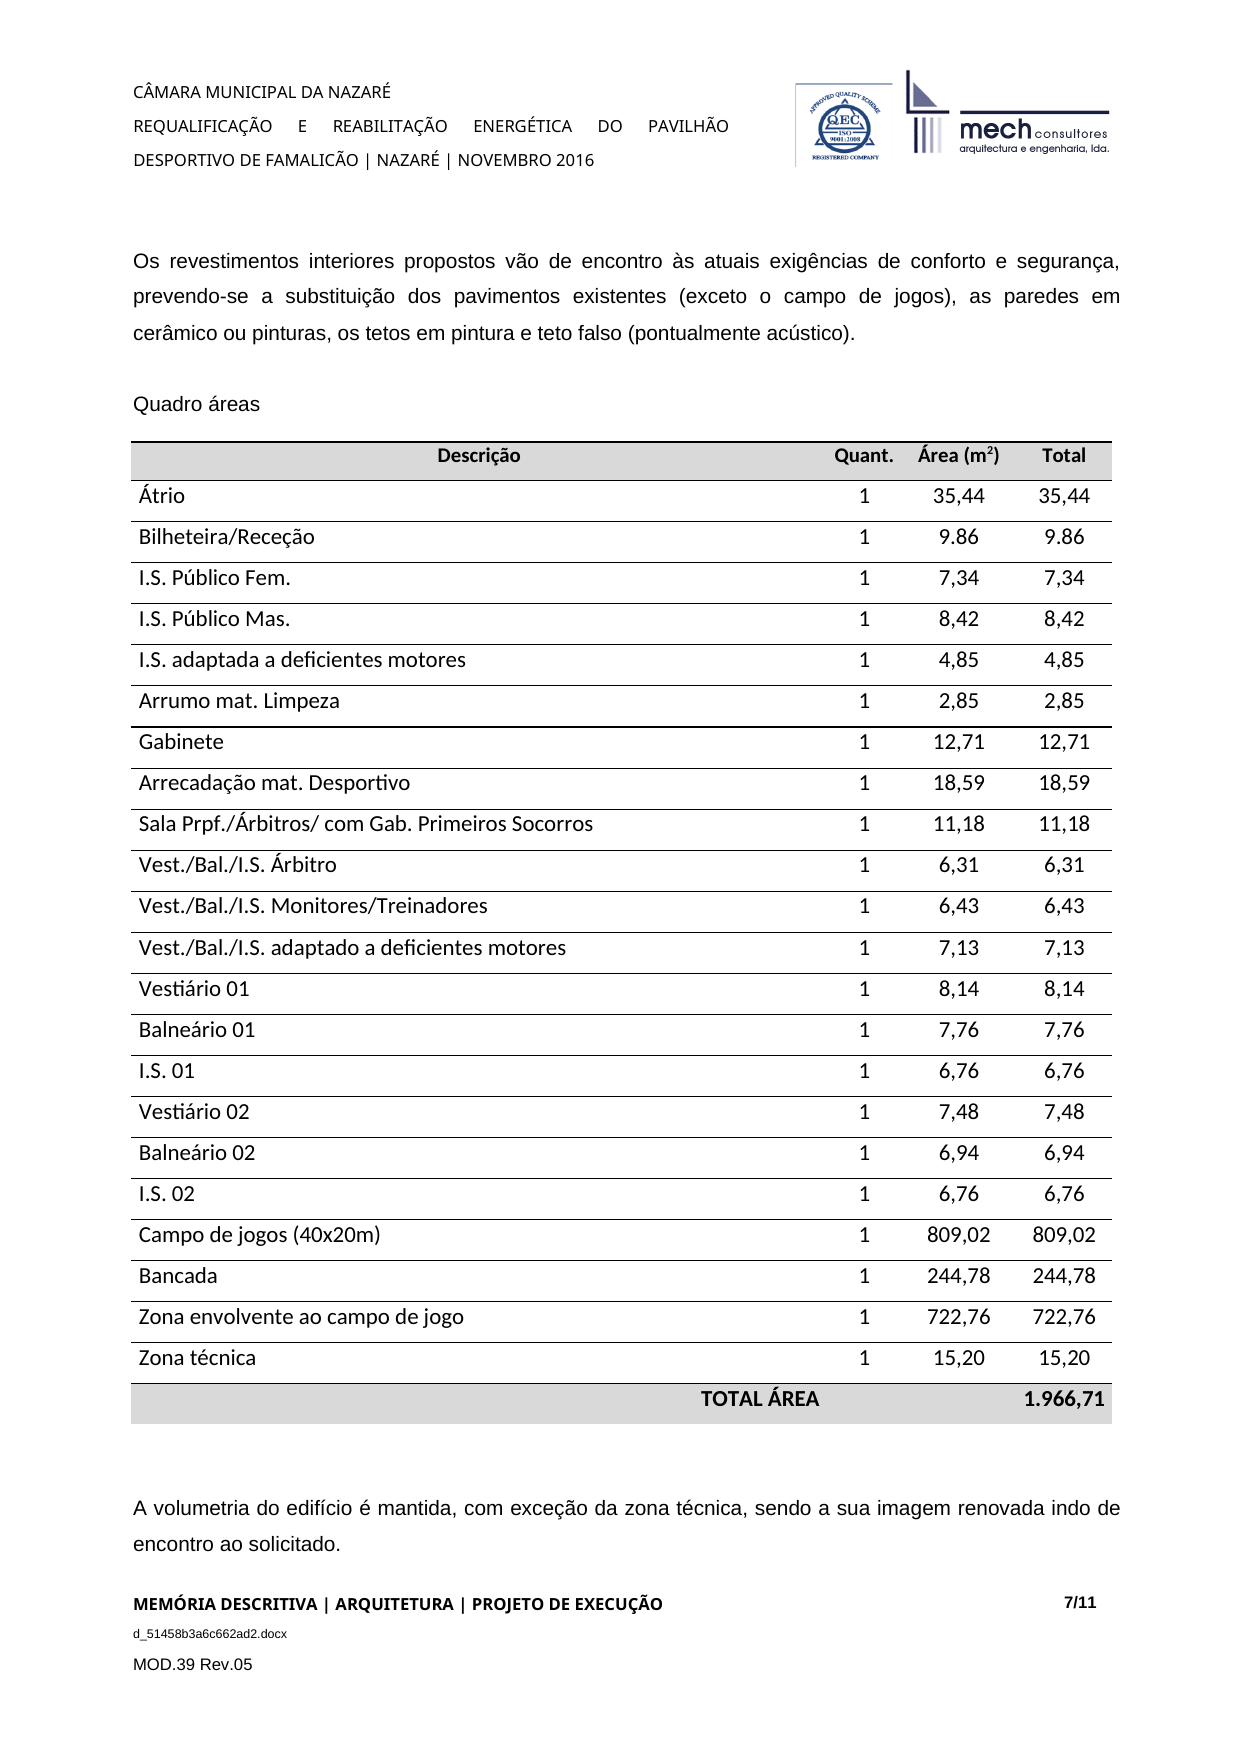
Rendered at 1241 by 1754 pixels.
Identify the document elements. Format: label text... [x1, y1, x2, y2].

table_cell 18,59 [901, 769, 1016, 808]
table_cell 722,76 [901, 1302, 1016, 1342]
table_cell 4,85 [901, 645, 1016, 685]
table_cell Vest./Bal./I.S. Árbitro [131, 851, 827, 891]
table_cell 1 [827, 1138, 901, 1178]
table_cell 6,43 [901, 892, 1016, 932]
table_cell 18,59 [1016, 769, 1112, 808]
table_cell I.S. 02 [131, 1179, 827, 1219]
table_cell 1 [827, 563, 901, 603]
table_cell 1 [827, 1015, 901, 1055]
picture [795, 83, 893, 166]
table_cell 1 [827, 522, 901, 562]
table_cell 1 [827, 1302, 901, 1342]
table_cell 1 [827, 810, 901, 849]
table_cell 1 [827, 1343, 901, 1383]
table_cell 15,20 [901, 1343, 1016, 1383]
picture [899, 62, 1115, 153]
table_cell 6,31 [901, 851, 1016, 891]
table_header Quant. [827, 443, 901, 480]
table_cell 722,76 [1016, 1302, 1112, 1342]
table_cell 12,71 [1016, 728, 1112, 767]
table_cell 7,34 [901, 563, 1016, 603]
table_cell 6,76 [901, 1179, 1016, 1219]
table_cell 1 [827, 1056, 901, 1096]
table_cell 12,71 [901, 728, 1016, 767]
table_cell [901, 1384, 1016, 1424]
table_cell 9.86 [1016, 522, 1112, 562]
table_cell Balneário 01 [131, 1015, 827, 1055]
table_cell I.S. Público Fem. [131, 563, 827, 603]
table_cell Arrumo mat. Limpeza [131, 686, 827, 726]
table_cell 1 [827, 481, 901, 521]
table_cell 1 [827, 604, 901, 644]
table_cell 8,42 [901, 604, 1016, 644]
table_cell I.S. 01 [131, 1056, 827, 1096]
table_cell 11,18 [1016, 810, 1112, 849]
table_header Total [1016, 443, 1112, 480]
table_cell 7,48 [901, 1097, 1016, 1137]
table_cell Zona técnica [131, 1343, 827, 1383]
table_cell 1 [827, 728, 901, 767]
table_cell 1.966,71 [1016, 1384, 1112, 1424]
table_cell Átrio [131, 481, 827, 521]
table_cell 11,18 [901, 810, 1016, 849]
table_cell 1 [827, 1179, 901, 1219]
table_cell Zona envolvente ao campo de jogo [131, 1302, 827, 1342]
table_cell 1 [827, 851, 901, 891]
table_cell 15,20 [1016, 1343, 1112, 1383]
text A volumetria do edifício é mantida, com exceção da zona técnica, sendo a sua imagem renovada indo de encontro ao solicitado. [133, 1496, 1122, 1556]
table_cell 809,02 [1016, 1220, 1112, 1260]
table_cell Gabinete [131, 728, 827, 767]
table_cell 2,85 [901, 686, 1016, 726]
table_cell 1 [827, 892, 901, 932]
table_cell Balneário 02 [131, 1138, 827, 1178]
subtitle Quadro áreas [133, 392, 1122, 416]
table_cell 6,76 [1016, 1056, 1112, 1096]
table_cell 35,44 [1016, 481, 1112, 521]
table_cell 7,48 [1016, 1097, 1112, 1137]
table_cell 1 [827, 686, 901, 726]
table_cell 8,14 [1016, 974, 1112, 1014]
table_cell 6,94 [901, 1138, 1016, 1178]
table_cell 809,02 [901, 1220, 1016, 1260]
table_cell 4,85 [1016, 645, 1112, 685]
text Os revestimentos interiores propostos vão de encontro às atuais exigências de conforto e segurança, prevendo-se a substituição dos pavimentos existentes (exceto o campo de jogos), as paredes em cerâmico ou pinturas, os tetos em pintura e teto falso (pontualmente acústico). [133, 248, 1122, 344]
table_header Descrição [131, 443, 827, 480]
table_cell 8,42 [1016, 604, 1112, 644]
table_cell 2,85 [1016, 686, 1112, 726]
table_cell 1 [827, 1261, 901, 1301]
table_cell 1 [827, 769, 901, 808]
table_cell Sala Prpf./Árbitros/ com Gab. Primeiros Socorros [131, 810, 827, 849]
table_cell I.S. adaptada a deficientes motores [131, 645, 827, 685]
table_cell Campo de jogos (40x20m) [131, 1220, 827, 1260]
table_cell 35,44 [901, 481, 1016, 521]
table_cell Vest./Bal./I.S. adaptado a deficientes motores [131, 933, 827, 973]
table_cell 244,78 [901, 1261, 1016, 1301]
table_cell Bilheteira/Receção [131, 522, 827, 562]
table_cell 1 [827, 933, 901, 973]
table_cell 9.86 [901, 522, 1016, 562]
table_cell 7,13 [1016, 933, 1112, 973]
table_cell Bancada [131, 1261, 827, 1301]
table_cell 244,78 [1016, 1261, 1112, 1301]
table_cell 7,76 [1016, 1015, 1112, 1055]
table_cell Arrecadação mat. Desportivo [131, 769, 827, 808]
table_cell Vest./Bal./I.S. Monitores/Treinadores [131, 892, 827, 932]
table_cell 1 [827, 1097, 901, 1137]
table_cell 6,94 [1016, 1138, 1112, 1178]
table_header Área (m2) [901, 443, 1016, 480]
table_cell [827, 1384, 901, 1424]
table_cell 6,76 [1016, 1179, 1112, 1219]
table_cell 7,34 [1016, 563, 1112, 603]
table_cell 6,43 [1016, 892, 1112, 932]
table_cell I.S. Público Mas. [131, 604, 827, 644]
table_cell Vestiário 01 [131, 974, 827, 1014]
table_cell 7,13 [901, 933, 1016, 973]
table_cell Vestiário 02 [131, 1097, 827, 1137]
table_cell 8,14 [901, 974, 1016, 1014]
table_cell 1 [827, 974, 901, 1014]
table_cell 6,31 [1016, 851, 1112, 891]
table_cell 7,76 [901, 1015, 1016, 1055]
table_cell 1 [827, 1220, 901, 1260]
table_cell 1 [827, 645, 901, 685]
table_cell TOTAL ÁREA [131, 1384, 827, 1424]
table_cell 6,76 [901, 1056, 1016, 1096]
